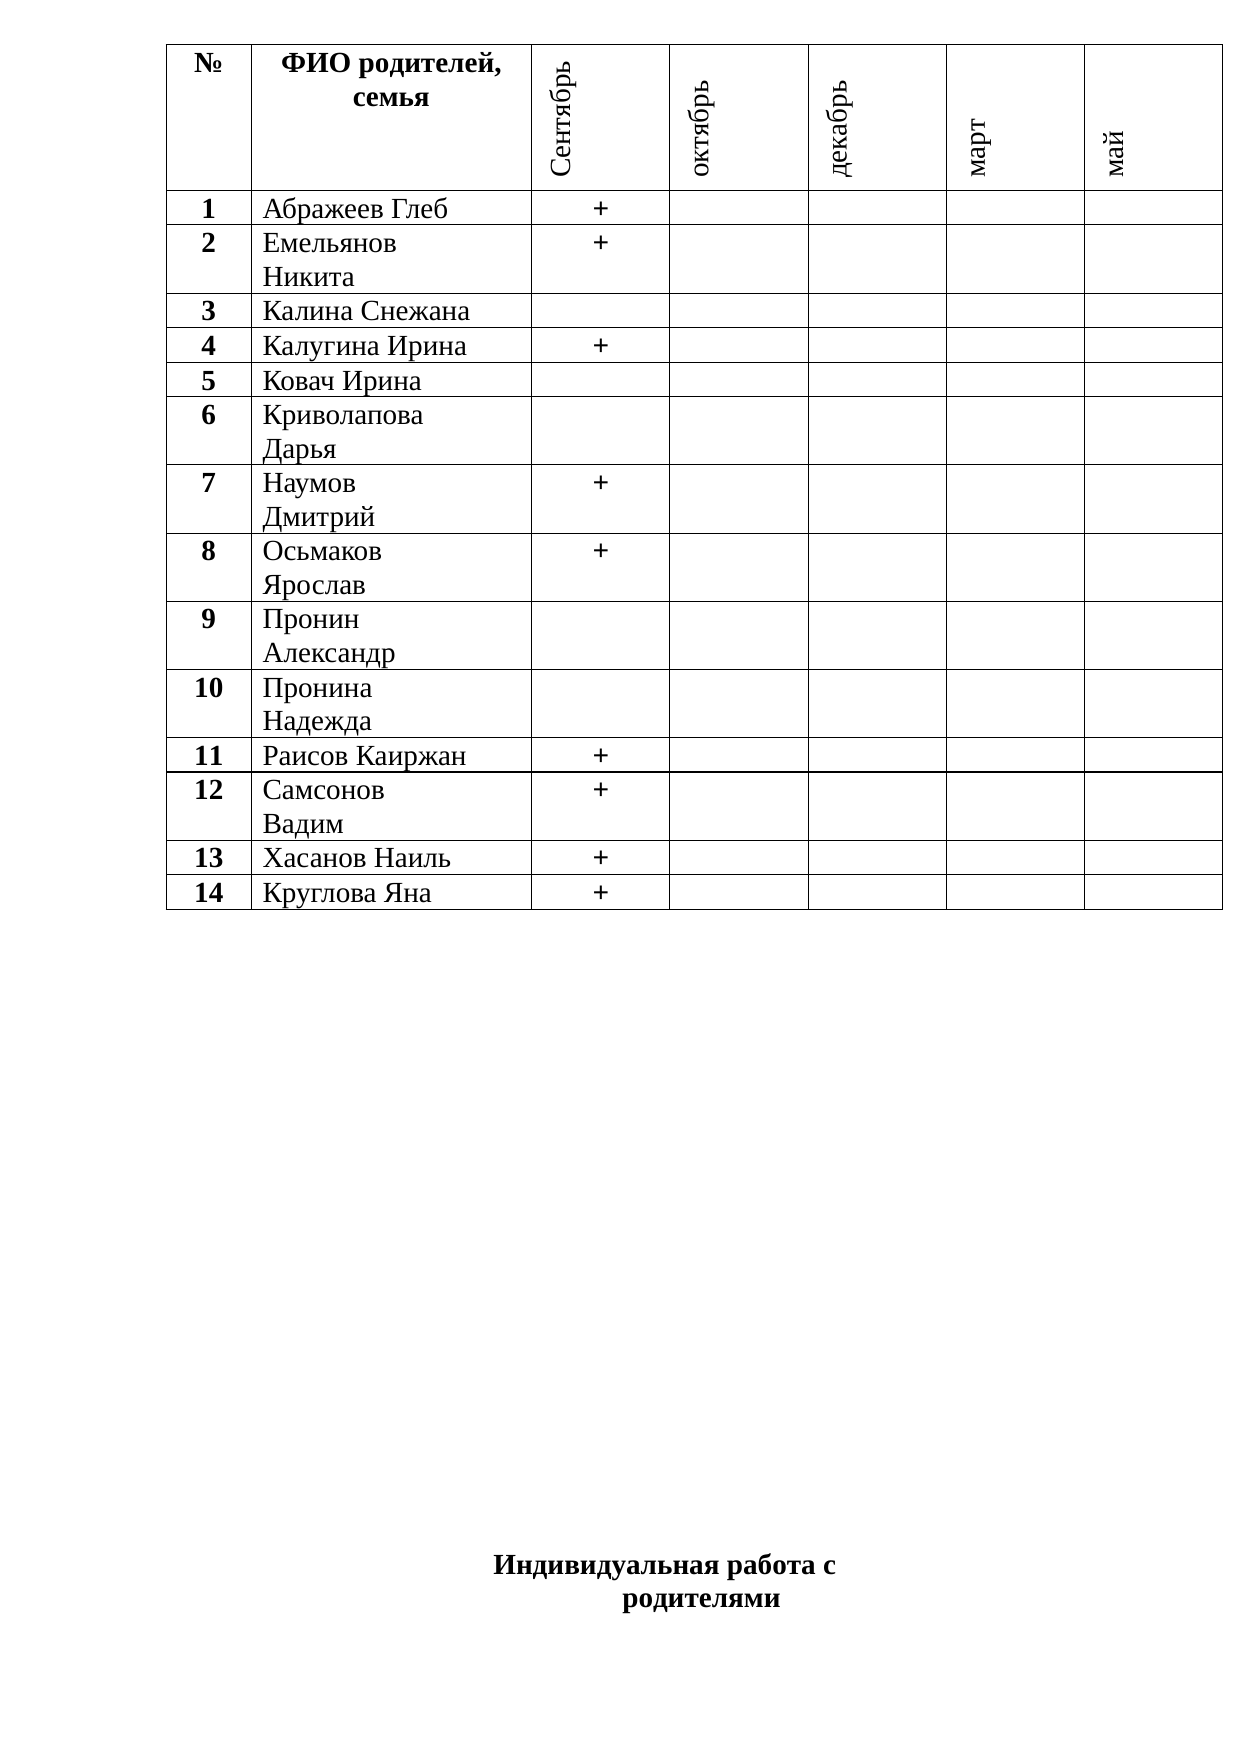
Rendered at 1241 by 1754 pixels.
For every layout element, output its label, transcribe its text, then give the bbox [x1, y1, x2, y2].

table_cell [809, 875, 946, 909]
table_cell [670, 670, 808, 737]
table_cell 4 [167, 328, 251, 362]
table_cell Пронина Надежда [252, 670, 531, 737]
table_cell [809, 670, 946, 737]
table_cell + [532, 534, 669, 601]
table_cell [670, 397, 808, 464]
table_cell [947, 225, 1084, 292]
table_cell [947, 363, 1084, 396]
table_cell Самсонов Вадим [252, 773, 531, 839]
table_cell Калина Снежана [252, 294, 531, 327]
table_cell [809, 225, 946, 292]
table_cell 1 [167, 191, 251, 224]
table_cell [1085, 225, 1222, 292]
table_cell [947, 875, 1084, 909]
table_cell [809, 773, 946, 839]
table_header октябрь [670, 45, 808, 190]
table_cell [1085, 670, 1222, 737]
table_header декабрь [809, 45, 946, 190]
table_cell [947, 841, 1084, 874]
table_cell 2 [167, 225, 251, 292]
table_cell [809, 363, 946, 396]
table_cell [532, 397, 669, 464]
table_cell Хасанов Наиль [252, 841, 531, 874]
table_cell 9 [167, 602, 251, 669]
table_cell 12 [167, 773, 251, 839]
table_cell [1085, 738, 1222, 771]
table_cell [947, 465, 1084, 532]
table_cell [532, 294, 669, 327]
table_cell Криволапова Дарья [252, 397, 531, 464]
table_cell [1085, 363, 1222, 396]
table_cell + [532, 191, 669, 224]
table_cell [809, 465, 946, 532]
table_cell [532, 670, 669, 737]
table_cell [947, 738, 1084, 771]
table_cell [670, 841, 808, 874]
text Индивидуальная работа с [177, 1547, 1152, 1581]
table_cell [670, 328, 808, 362]
table_cell + [532, 841, 669, 874]
table_cell Ковач Ирина [252, 363, 531, 396]
table_cell [809, 294, 946, 327]
table_cell 3 [167, 294, 251, 327]
table_header ФИО родителей, семья [252, 45, 531, 190]
table_cell Емельянов Никита [252, 225, 531, 292]
table_cell [947, 294, 1084, 327]
table_cell [809, 191, 946, 224]
table_cell + [532, 225, 669, 292]
table_cell [670, 363, 808, 396]
table_cell [809, 397, 946, 464]
table_cell Раисов Каиржан [252, 738, 531, 771]
table_cell [947, 328, 1084, 362]
table_cell [1085, 397, 1222, 464]
table_cell [809, 328, 946, 362]
table_cell 13 [167, 841, 251, 874]
table_cell 7 [167, 465, 251, 532]
table_cell + [532, 738, 669, 771]
table_cell [1085, 191, 1222, 224]
table_cell 14 [167, 875, 251, 909]
table_cell Пронин Александр [252, 602, 531, 669]
table_cell Наумов Дмитрий [252, 465, 531, 532]
table_cell [947, 773, 1084, 839]
table_cell + [532, 773, 669, 839]
table_cell [947, 534, 1084, 601]
table_cell [809, 841, 946, 874]
table_cell + [532, 328, 669, 362]
table_header Сентябрь [532, 45, 669, 190]
table_cell 5 [167, 363, 251, 396]
table_cell Абражеев Глеб [252, 191, 531, 224]
table_cell [670, 875, 808, 909]
table_cell [670, 534, 808, 601]
table_cell [947, 602, 1084, 669]
table_cell [947, 670, 1084, 737]
table_cell [809, 738, 946, 771]
table_cell 10 [167, 670, 251, 737]
table_cell [1085, 875, 1222, 909]
table_cell [670, 225, 808, 292]
table_cell [532, 363, 669, 396]
table_cell [670, 465, 808, 532]
table_cell [1085, 465, 1222, 532]
table_header май [1085, 45, 1222, 190]
table_cell [809, 602, 946, 669]
table_cell [1085, 602, 1222, 669]
table_cell [532, 602, 669, 669]
table_cell 11 [167, 738, 251, 771]
table_cell 6 [167, 397, 251, 464]
text родителями [177, 1581, 1152, 1614]
table_cell Калугина Ирина [252, 328, 531, 362]
table_cell [670, 738, 808, 771]
table_cell [1085, 773, 1222, 839]
table_cell [947, 191, 1084, 224]
table_cell Осьмаков Ярослав [252, 534, 531, 601]
table_cell + [532, 465, 669, 532]
table_cell [1085, 328, 1222, 362]
table_cell [947, 397, 1084, 464]
table_cell [1085, 841, 1222, 874]
table_cell [670, 602, 808, 669]
table_cell [670, 773, 808, 839]
table_header март [947, 45, 1084, 190]
table_cell Круглова Яна [252, 875, 531, 909]
table_cell 8 [167, 534, 251, 601]
table_cell [1085, 534, 1222, 601]
table_cell [670, 294, 808, 327]
table_cell + [532, 875, 669, 909]
table_header № [167, 45, 251, 190]
table_cell [1085, 294, 1222, 327]
table_cell [670, 191, 808, 224]
table_cell [809, 534, 946, 601]
